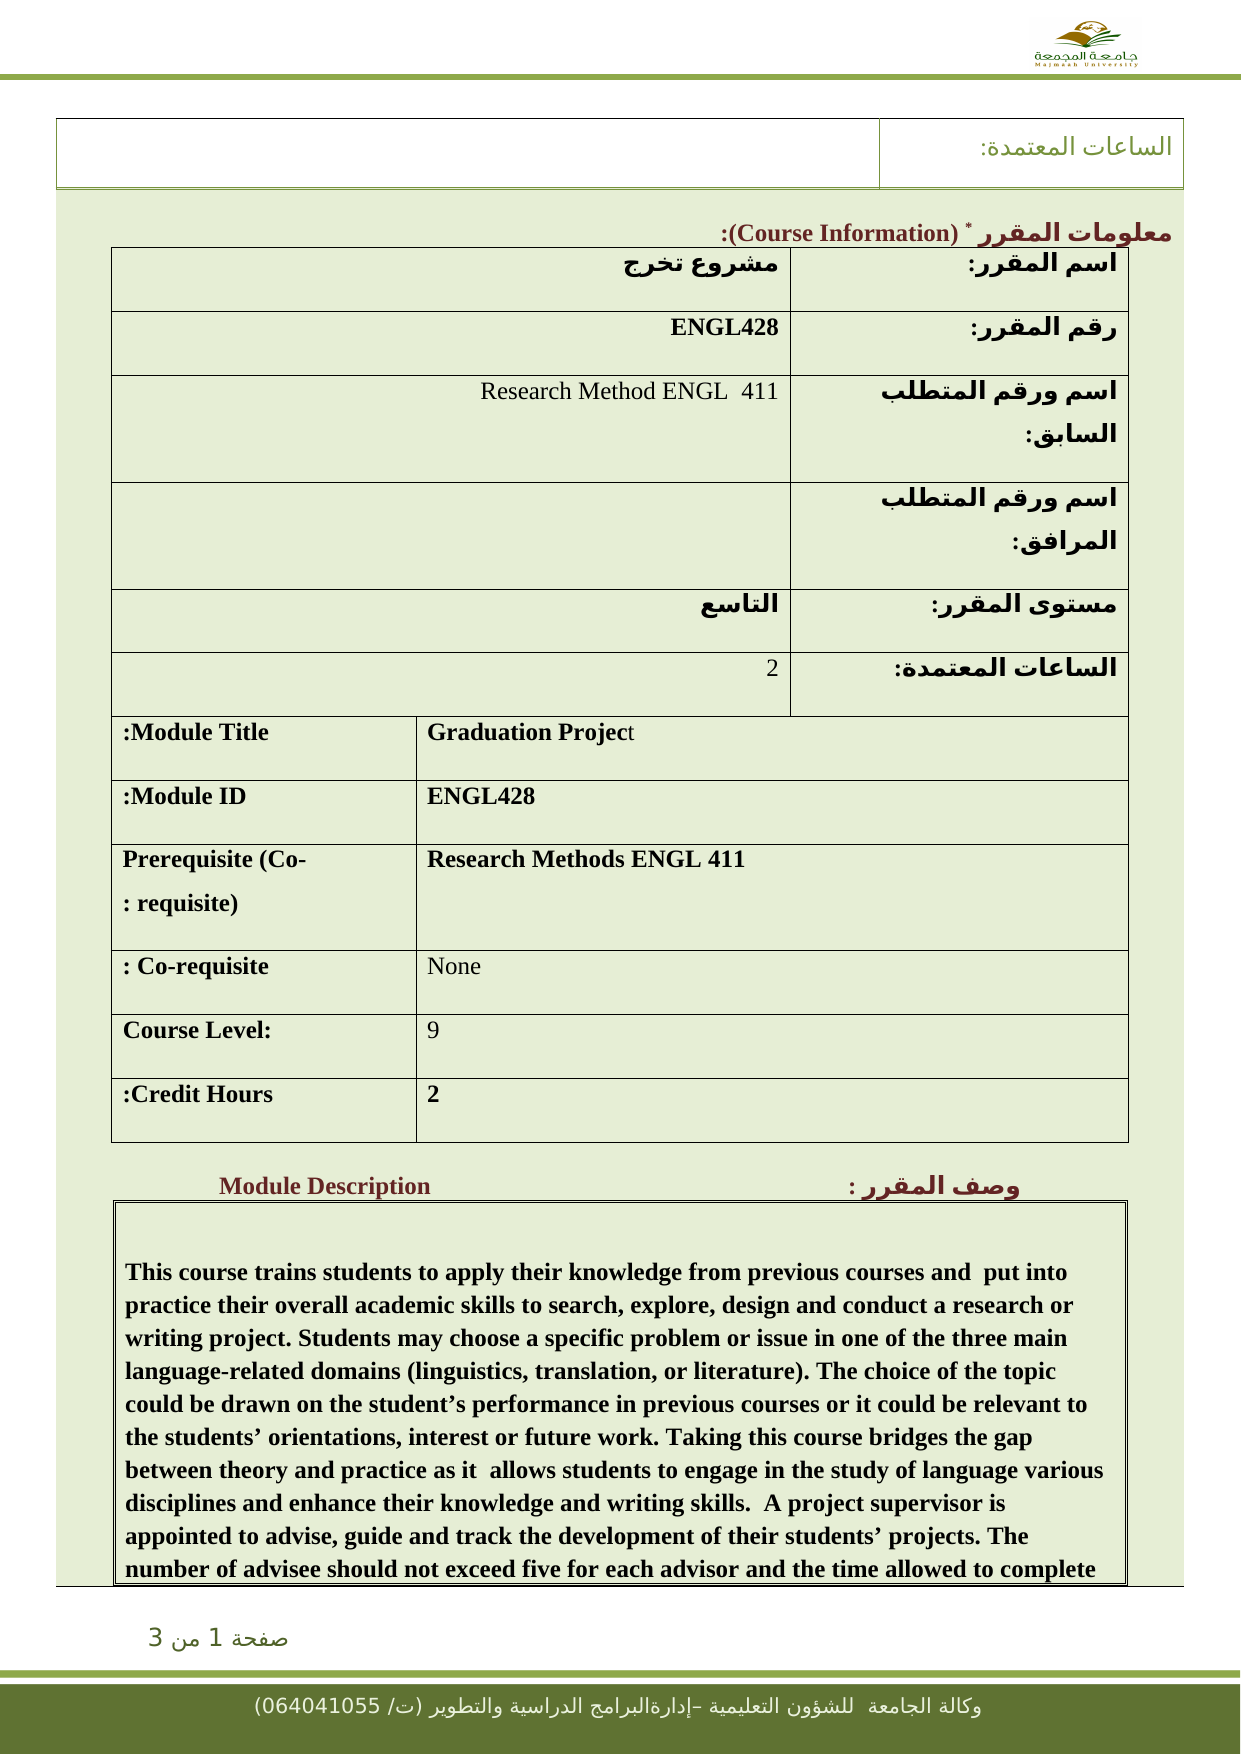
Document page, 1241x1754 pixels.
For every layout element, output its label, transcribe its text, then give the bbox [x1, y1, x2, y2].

picture [0, 17, 1241, 152]
table_cell [57, 119, 879, 187]
table_cell الساعات المعتمدة: [880, 119, 1183, 187]
picture [0, 1651, 1241, 1754]
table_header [56, 190, 1184, 1586]
